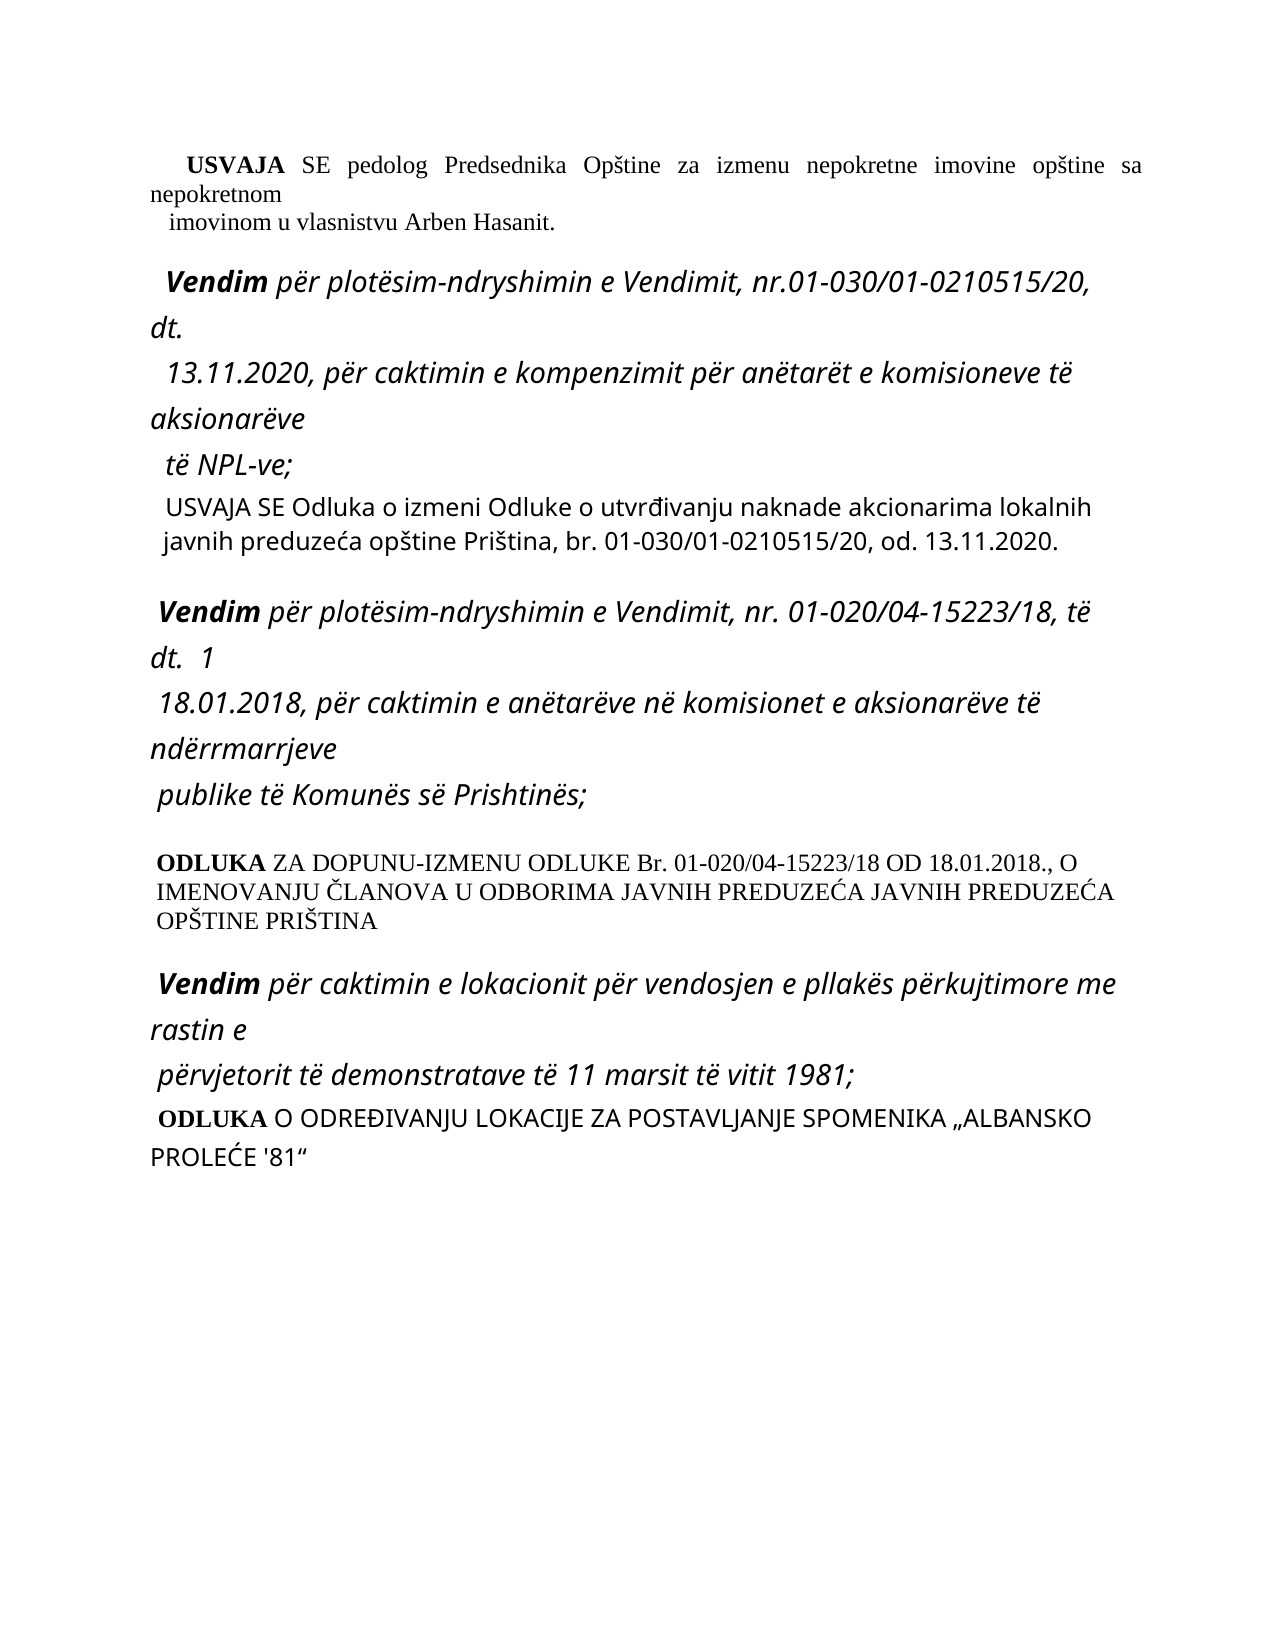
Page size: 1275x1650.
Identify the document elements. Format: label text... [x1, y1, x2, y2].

text Vendim për caktimin e lokacionit për vendosjen e pllakës përkujtimore me rastin e [150, 963, 1125, 1049]
list imovinom u vlasnistvu Arben Hasanit. [150, 207, 1144, 236]
text Vendim për plotësim-ndryshimin e Vendimit, nr.01-030/01-0210515/20, dt. [150, 261, 1125, 347]
text javnih preduzeća opštine Priština, br. 01-030/01-0210515/20, od. 13.11.2020. [150, 523, 1125, 557]
text ODLUKA ZA DOPUNU-IZMENU ODLUKE Br. 01-020/04-15223/18 OD 18.01.2018., O [150, 848, 1125, 877]
text IMENOVANJU ČLANOVA U ODBORIMA JAVNIH PREDUZEĆA JAVNIH PREDUZEĆA [150, 877, 1125, 906]
text ODLUKA O ODREĐIVANJU LOKACIJE ZA POSTAVLJANJE SPOMENIKA „ALBANSKO PROLEĆE '81“ [150, 1100, 1125, 1173]
text USVAJA SE Odluka o izmeni Odluke o utvrđivanju naknade akcionarima lokalnih [150, 489, 1125, 523]
text të NPL-ve; [150, 444, 1125, 483]
text Vendim për plotësim-ndryshimin e Vendimit, nr. 01-020/04-15223/18, të dt. 1 [150, 592, 1125, 677]
text 13.11.2020, për caktimin e kompenzimit për anëtarët e komisioneve të aksionarëve [150, 352, 1125, 438]
text OPŠTINE PRIŠTINA [150, 906, 1125, 935]
text përvjetorit të demonstratave të 11 marsit të vitit 1981; [150, 1055, 1125, 1094]
text publike të Komunës së Prishtinës; [150, 774, 1125, 814]
list USVAJA SE pedolog Predsednika Opštine za izmenu nepokretne imovine opštine sa nepokretnom [150, 150, 1144, 207]
text 18.01.2018, për caktimin e anëtarëve në komisionet e aksionarëve të ndërrmarrjeve [150, 683, 1125, 768]
